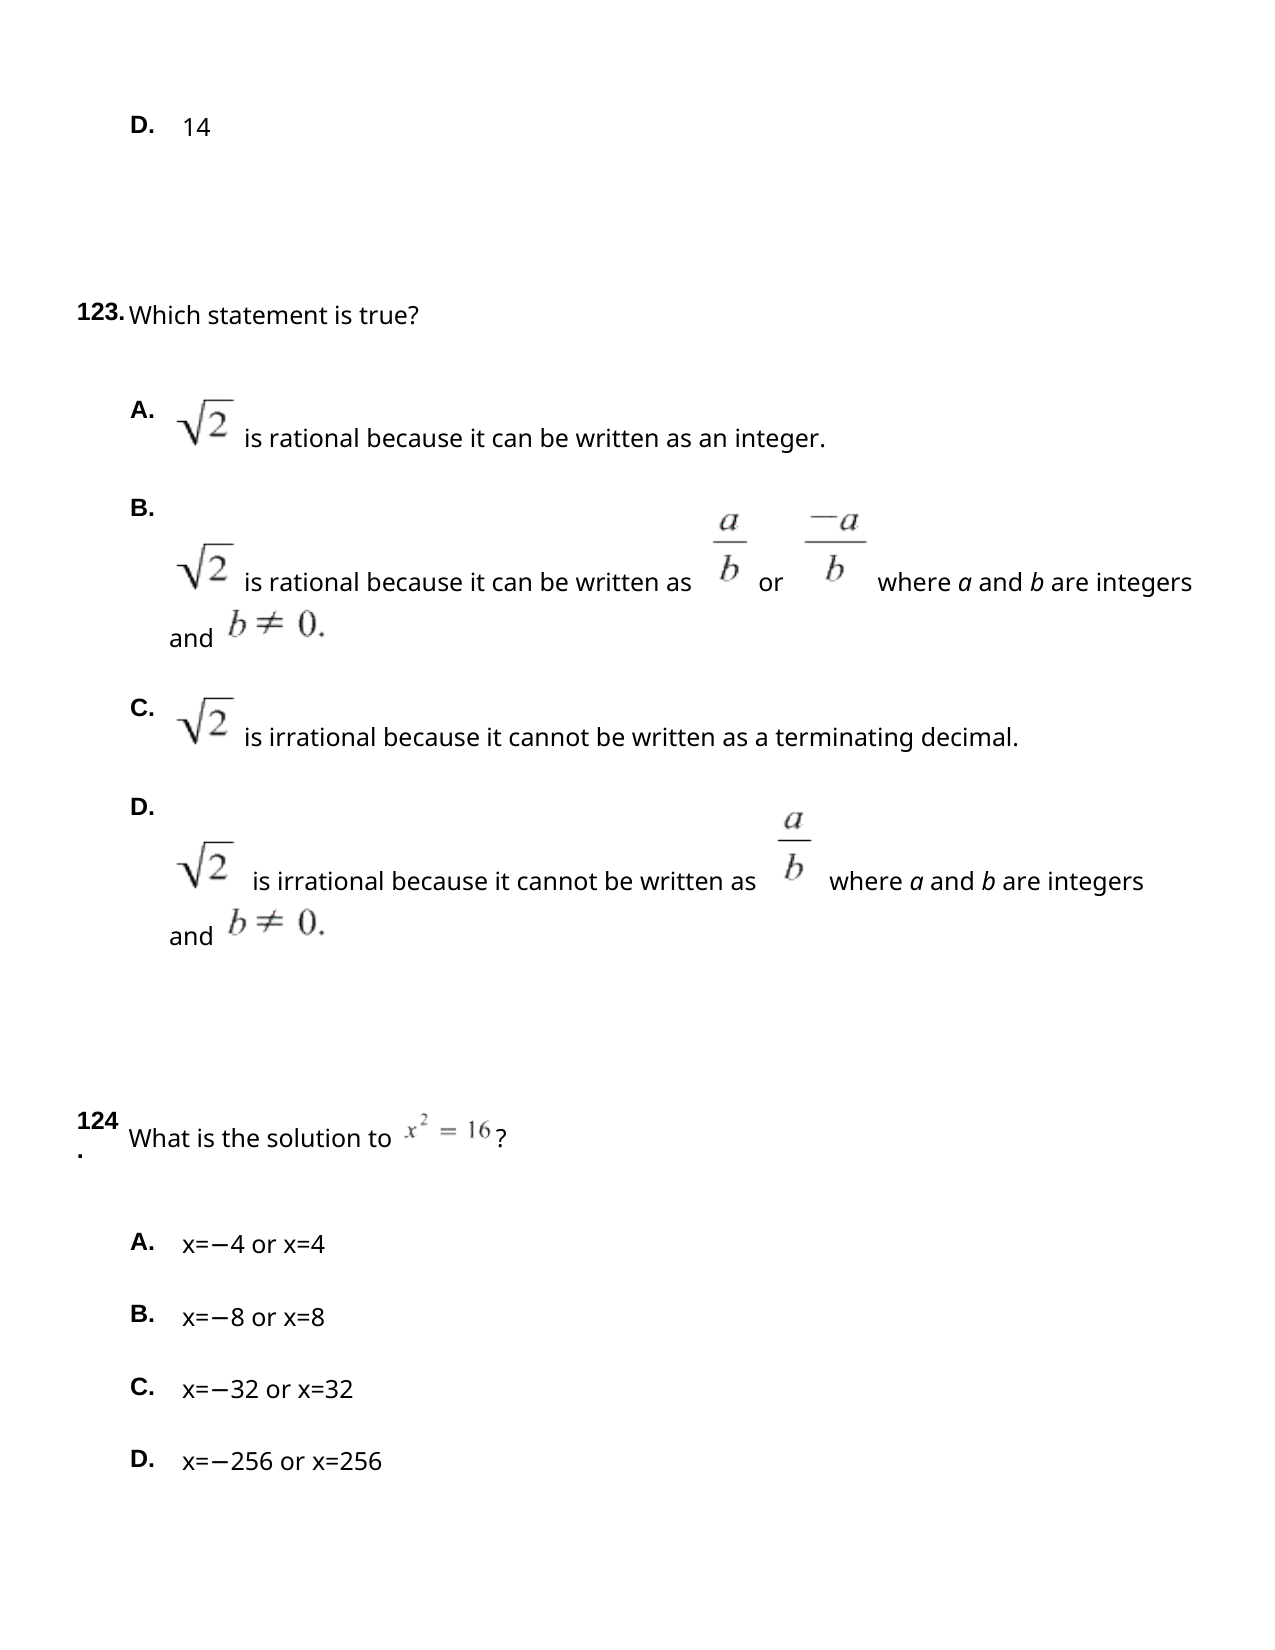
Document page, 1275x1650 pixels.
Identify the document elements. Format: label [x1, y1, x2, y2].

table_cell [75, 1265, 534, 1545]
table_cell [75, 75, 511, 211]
picture [168, 394, 244, 448]
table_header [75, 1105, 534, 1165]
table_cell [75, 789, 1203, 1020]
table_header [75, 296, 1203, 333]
picture [168, 837, 244, 891]
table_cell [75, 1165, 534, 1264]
picture [168, 538, 244, 592]
picture [698, 493, 759, 592]
picture [220, 897, 333, 946]
picture [763, 791, 823, 891]
picture [398, 1106, 496, 1147]
picture [168, 693, 244, 747]
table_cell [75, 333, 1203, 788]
picture [790, 493, 878, 592]
picture [220, 599, 333, 648]
